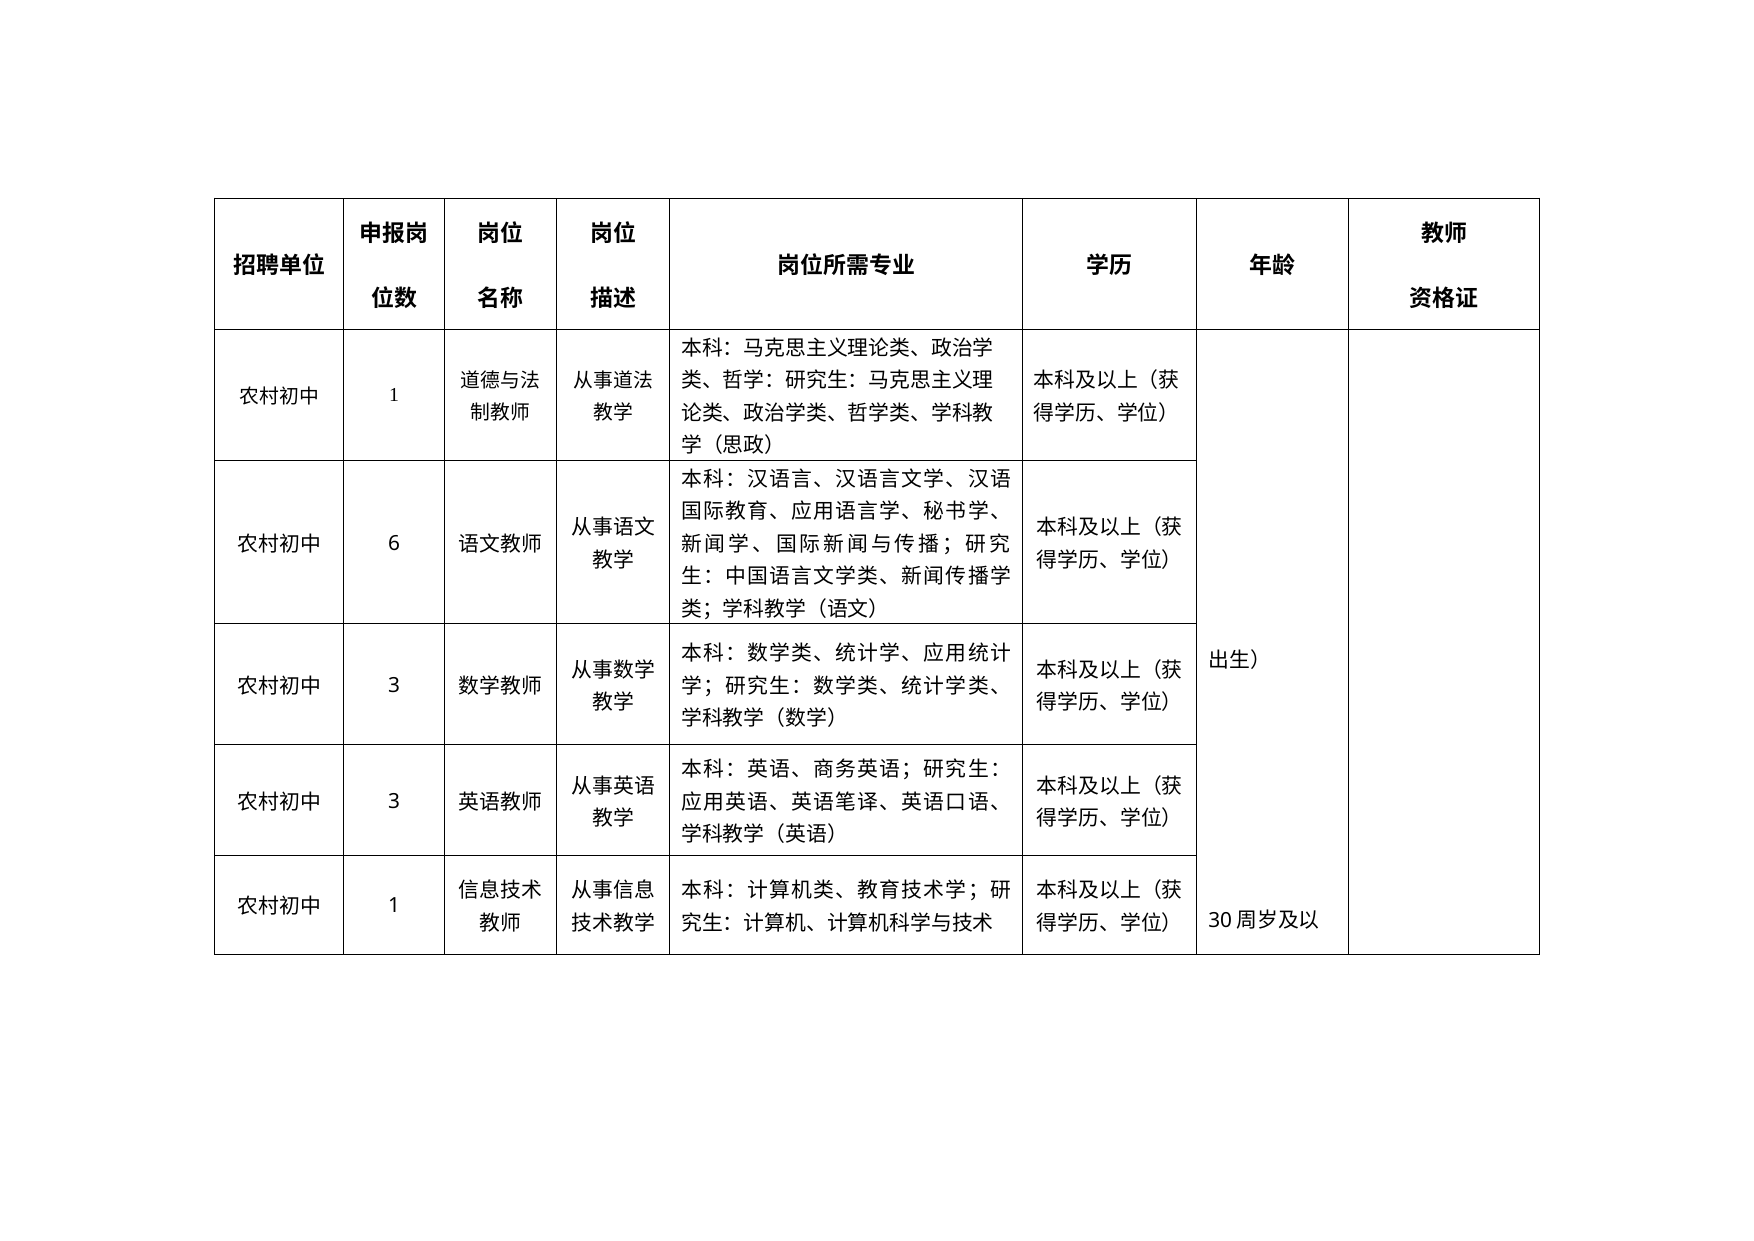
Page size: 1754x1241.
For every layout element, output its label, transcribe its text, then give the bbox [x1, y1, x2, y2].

table_cell 本科：计算机类、教育技术学；研究生：计算机、计算机科学与技术 [670, 856, 1022, 954]
table_cell 从事语文教学 [557, 461, 669, 623]
table_header 学历 [1023, 199, 1196, 329]
table_cell 农村初中 [215, 624, 343, 744]
table_cell 3 [344, 624, 444, 744]
table_cell 道德与法制教师 [445, 330, 556, 460]
table_cell 语文教师 [445, 461, 556, 623]
table_header 岗位 名称 [445, 199, 556, 329]
table_header 年龄 [1197, 199, 1348, 329]
table_cell 本科及以上（获得学历、学位） [1023, 745, 1196, 855]
table_cell 从事数学教学 [557, 624, 669, 744]
table_cell 英语教师 [445, 745, 556, 855]
table_header 岗位 描述 [557, 199, 669, 329]
table_cell 从事道法教学 [557, 330, 669, 460]
table_cell 农村初中 [215, 856, 343, 954]
table_header 岗位所需专业 [670, 199, 1022, 329]
table_cell 农村初中 [215, 461, 343, 623]
table_cell 本科及以上（获得学历、学位） [1023, 624, 1196, 744]
table_cell 农村初中 [215, 745, 343, 855]
table_cell 从事英语教学 [557, 745, 669, 855]
table_cell 本科及以上（获得学历、学位） [1023, 330, 1196, 460]
table_cell 农村初中 [215, 330, 343, 460]
table_header 申报岗位数 [344, 199, 444, 329]
table_header 教师 资格证 [1349, 199, 1539, 329]
table_header 招聘单位 [215, 199, 343, 329]
table_cell 数学教师 [445, 624, 556, 744]
table_cell 6 [344, 461, 444, 623]
table_cell 从事信息技术教学 [557, 856, 669, 954]
table_cell 本科及以上（获得学历、学位） [1023, 856, 1196, 954]
table_cell 本科：汉语言、汉语言文学、汉语国际教育、应用语言学、秘书学、新闻学、国际新闻与传播；研究生：中国语言文学类、新闻传播学类；学科教学（语文） [670, 461, 1022, 623]
table_cell 本科及以上（获得学历、学位） [1023, 461, 1196, 623]
table_cell 1 [344, 330, 444, 460]
table_cell 1 [344, 856, 444, 954]
table_cell 信息技术教师 [445, 856, 556, 954]
table_cell 本科：数学类、统计学、应用统计学；研究生：数学类、统计学类、学科教学（数学） [670, 624, 1022, 744]
table_cell 本科：马克思主义理论类、政治学类、哲学：研究生：马克思主义理论类、政治学类、哲学类、学科教学（思政） [670, 330, 1022, 460]
table_cell 本科：英语、商务英语；研究生：应用英语、英语笔译、英语口语、学科教学（英语） [670, 745, 1022, 855]
table_cell 3 [344, 745, 444, 855]
